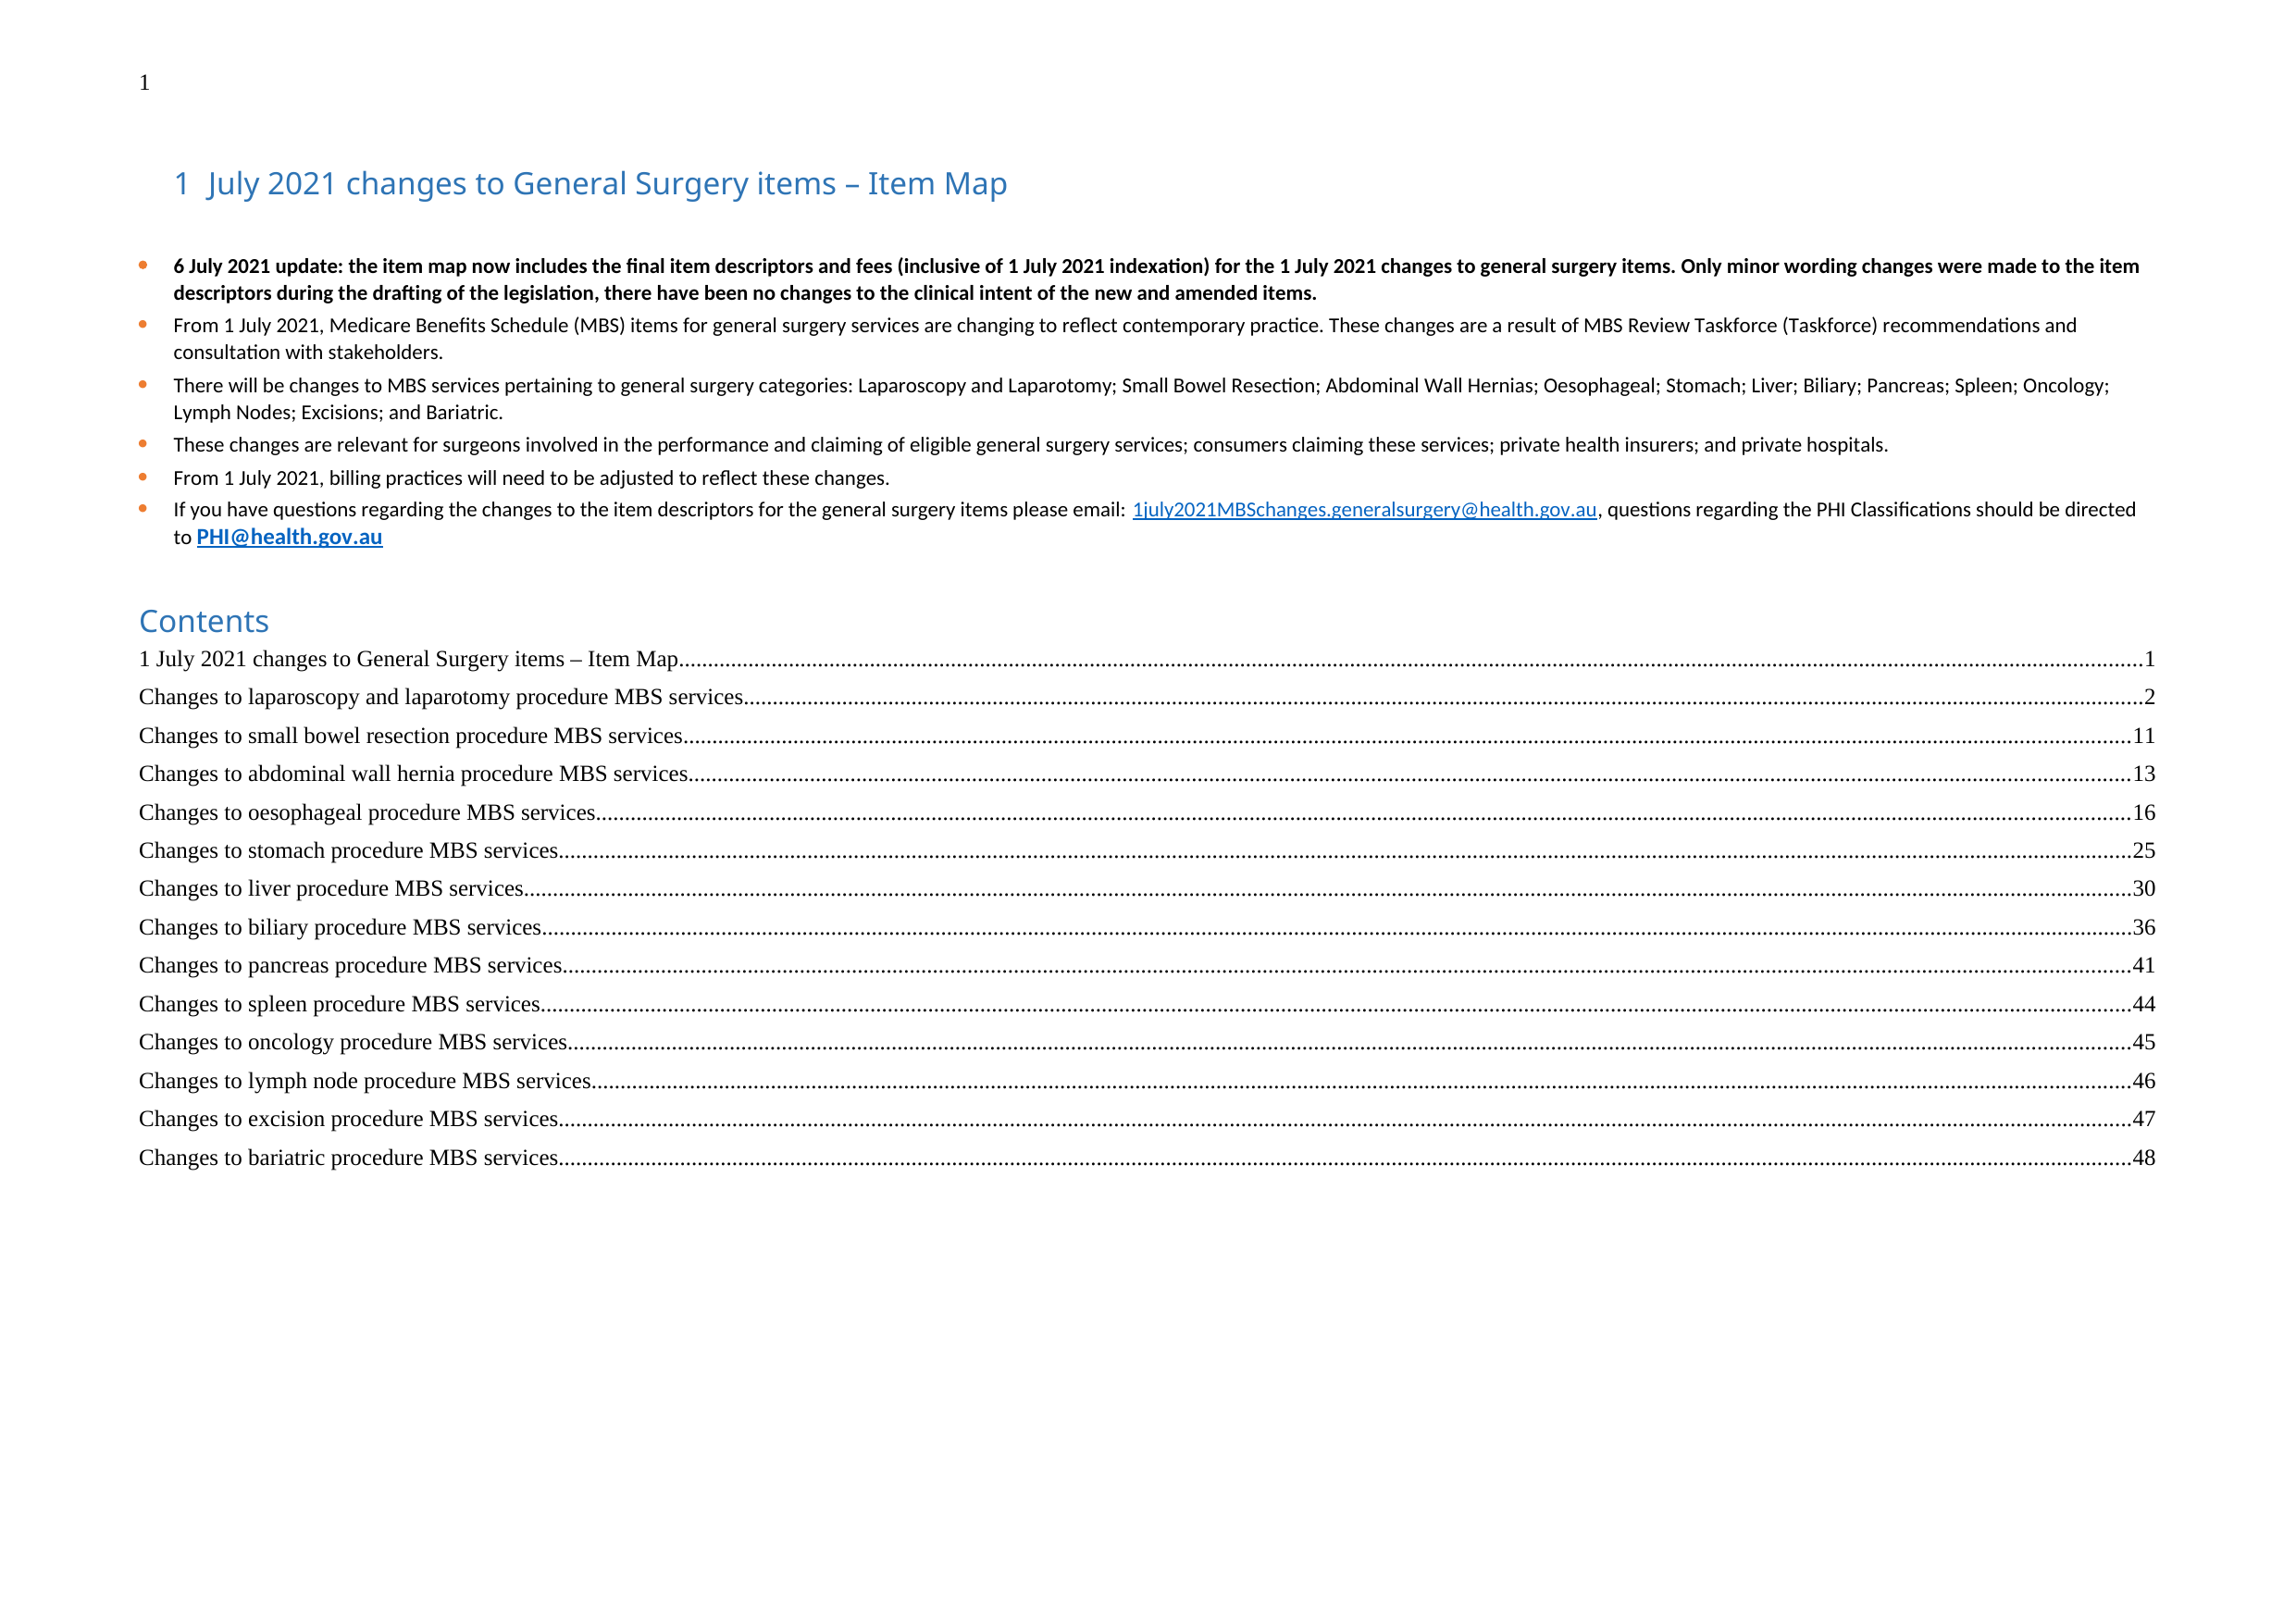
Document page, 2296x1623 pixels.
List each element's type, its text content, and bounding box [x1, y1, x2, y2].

list If you have questions regarding the changes to the item descriptors for the general surgery items please email: 1july2021MBSchanges.generalsurgery@health.gov.au, questions regarding the PHI Classifications should be directed to PHI@health.gov.au [139, 496, 2156, 551]
list These changes are relevant for surgeons involved in the performance and claiming of eligible general surgery services; consumers claiming these services; private health insurers; and private hospitals. [139, 430, 2156, 457]
subtitle July 2021 changes to General Surgery items – Item Map [173, 162, 2156, 204]
list From 1 July 2021, billing practices will need to be adjusted to reflect these changes. [139, 464, 2156, 490]
list From 1 July 2021, Medicare Benefits Schedule (MBS) items for general surgery services are changing to reflect contemporary practice. These changes are a result of MBS Review Taskforce (Taskforce) recommendations and consultation with stakeholders. [139, 311, 2156, 365]
list 6 July 2021 update: the item map now includes the final item descriptors and fees (inclusive of 1 July 2021 indexation) for the 1 July 2021 changes to general surgery items. Only minor wording changes were made to the item descriptors during the drafting of the legislation, there have been no changes to the clinical intent of the new and amended items. [139, 252, 2156, 305]
list There will be changes to MBS services pertaining to general surgery categories: Laparoscopy and Laparotomy; Small Bowel Resection; Abdominal Wall Hernias; Oesophageal; Stomach; Liver; Biliary; Pancreas; Spleen; Oncology; Lymph Nodes; Excisions; and Bariatric. [139, 371, 2156, 425]
